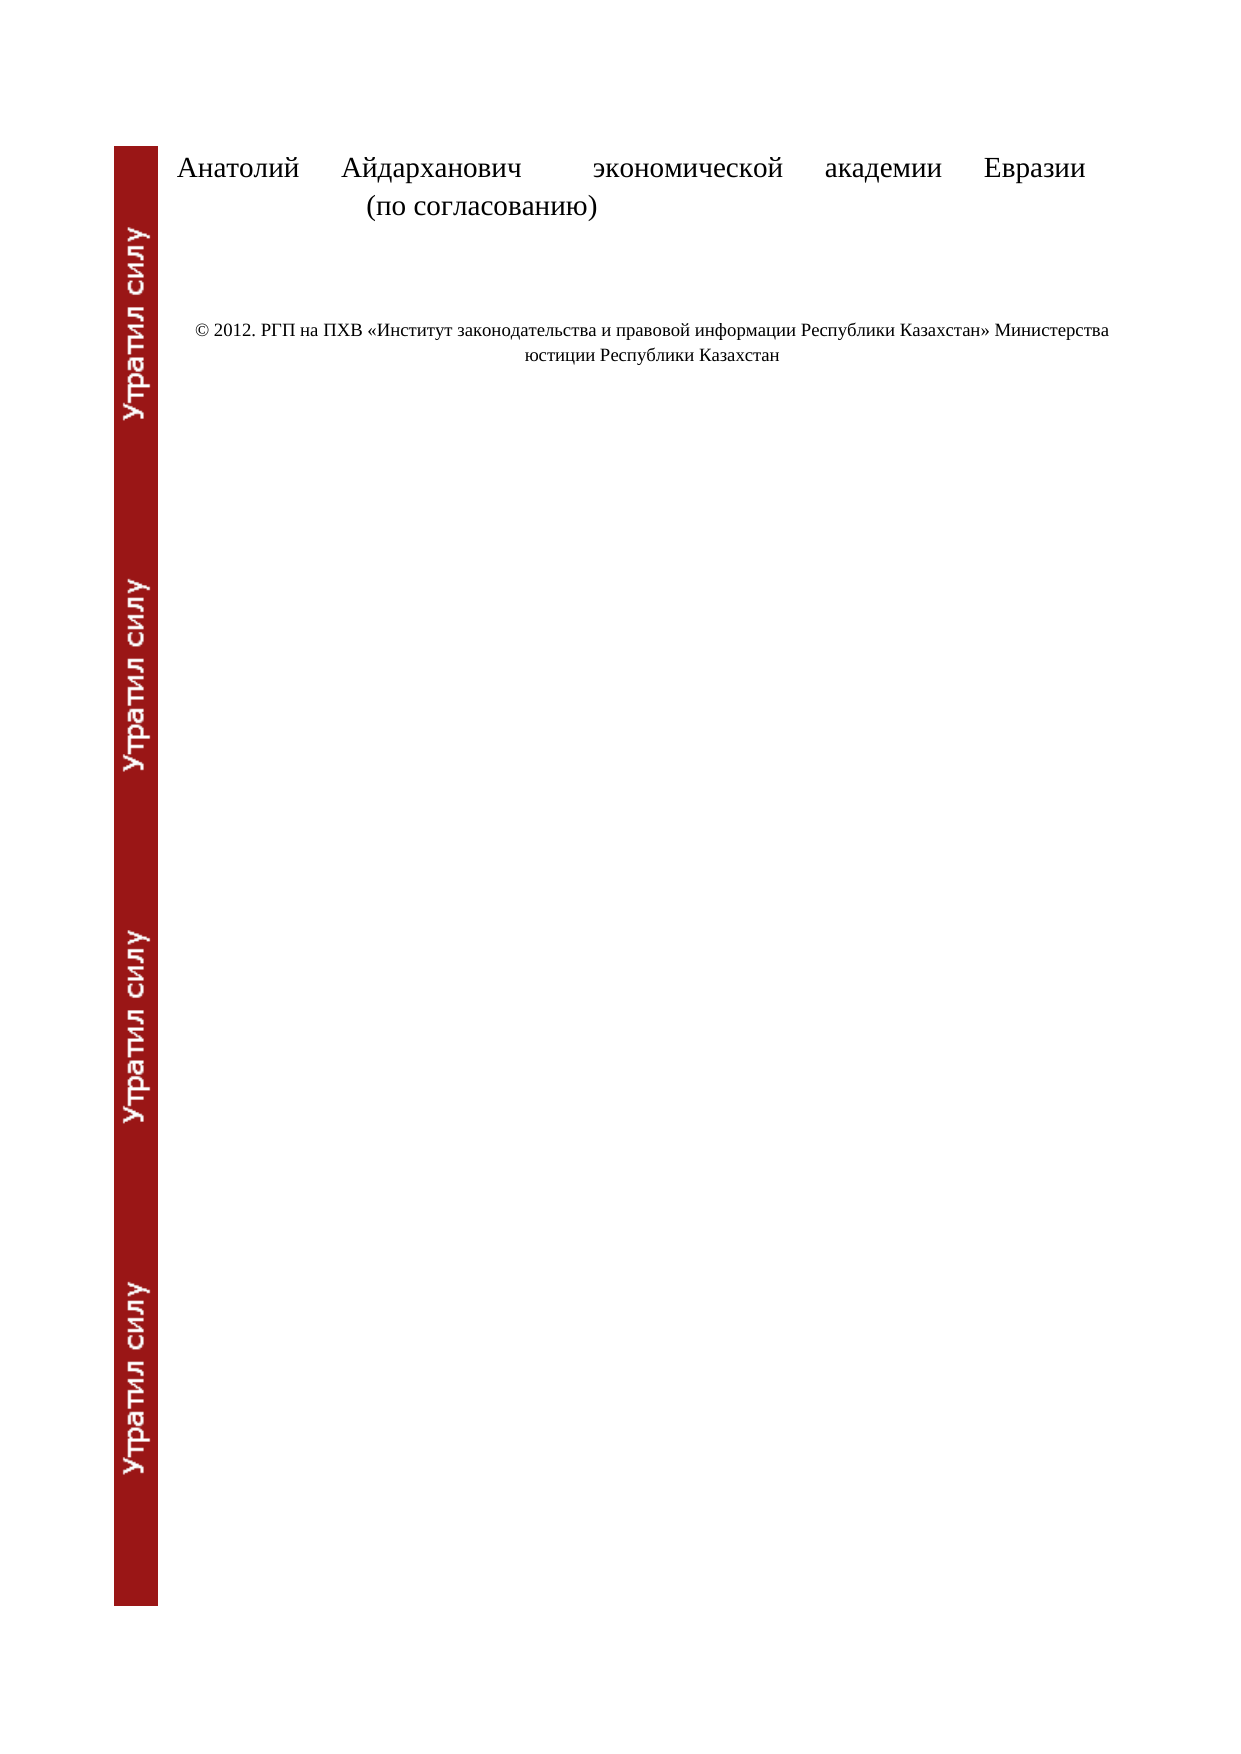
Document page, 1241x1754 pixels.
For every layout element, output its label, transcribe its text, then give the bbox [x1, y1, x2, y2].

picture [114, 222, 158, 319]
picture [114, 146, 158, 150]
picture [114, 365, 158, 1606]
text © 2012. РГП на ПХВ «Институт законодательства и правовой информации Республики Казахстан» Министерства юстиции Республики Казахстан [112, 319, 1128, 365]
